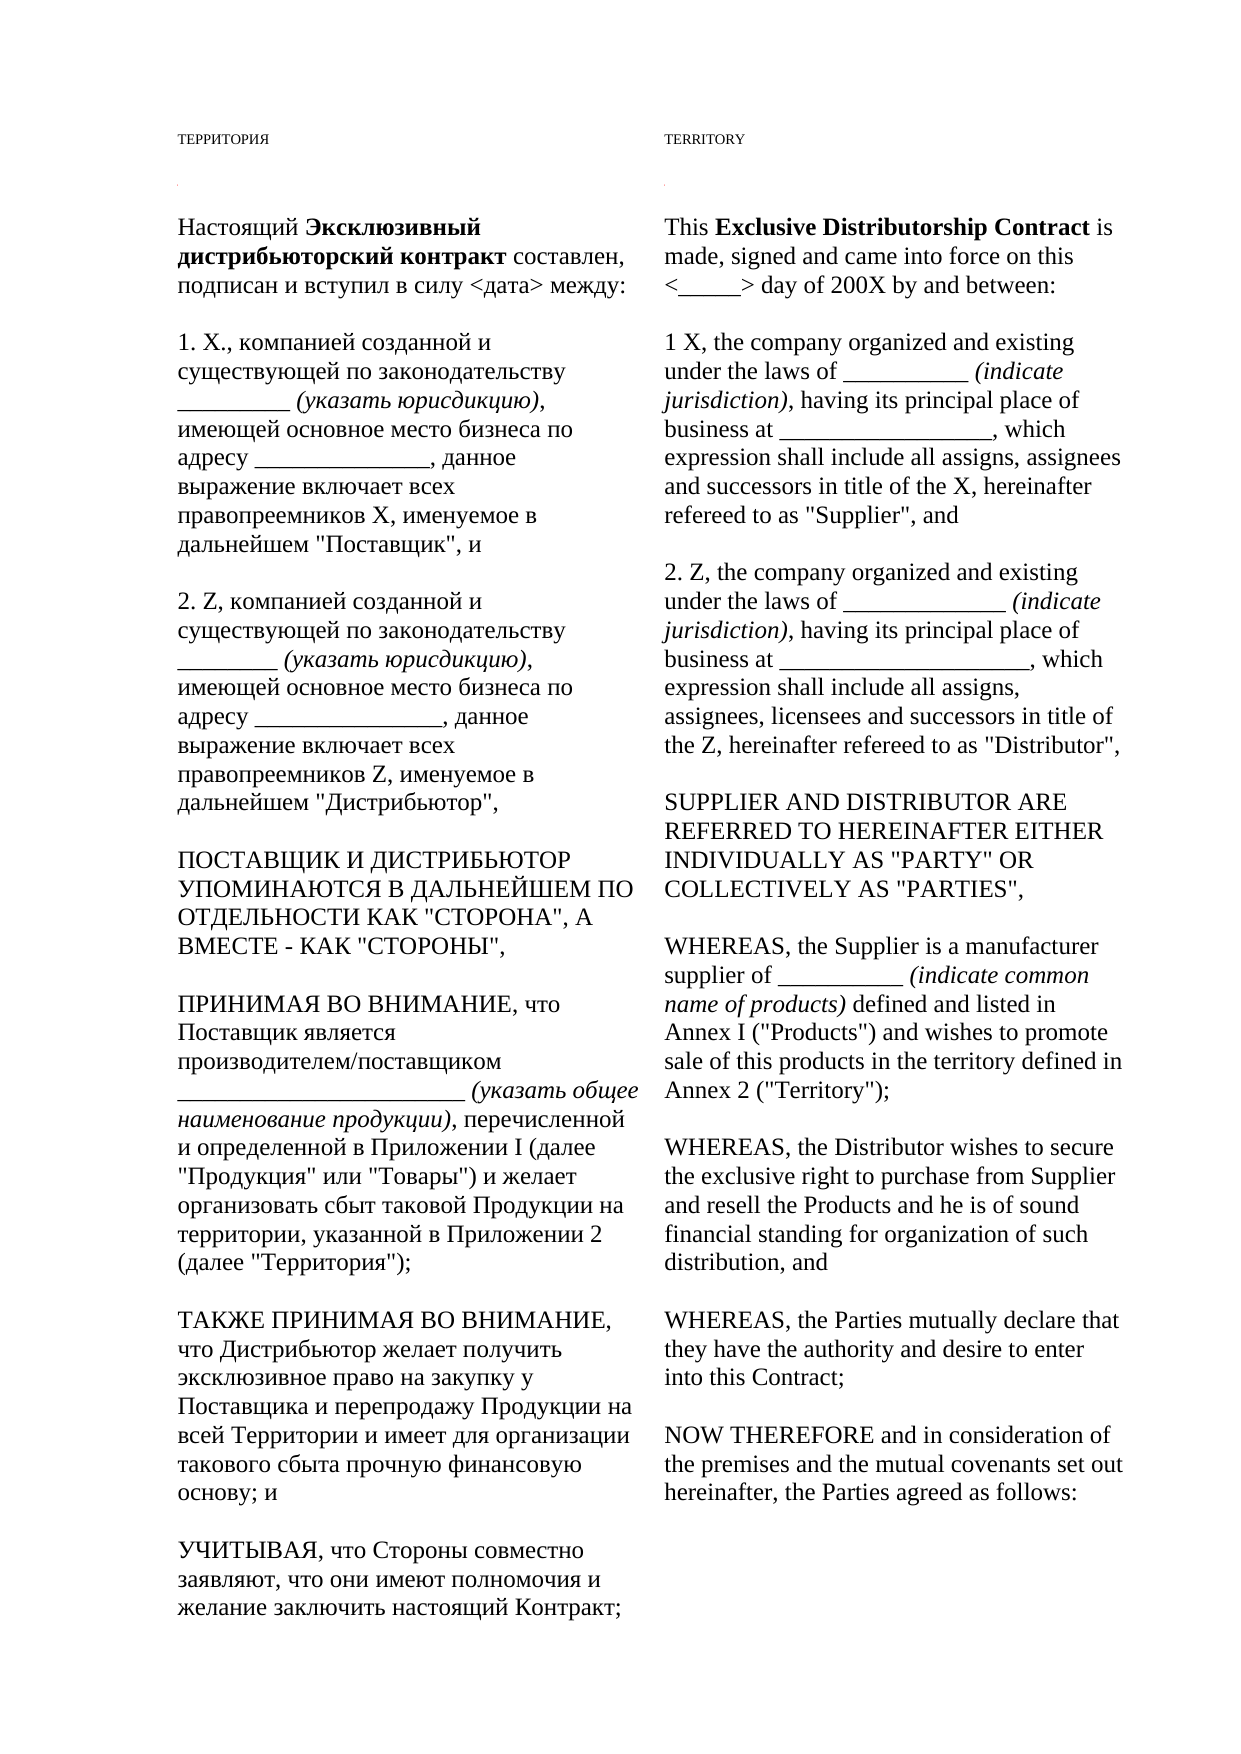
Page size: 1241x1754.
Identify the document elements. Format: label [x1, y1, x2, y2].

table_cell [652, 172, 1139, 1634]
table_header [652, 118, 1139, 172]
table_cell [165, 172, 652, 1634]
table_header [165, 118, 652, 172]
